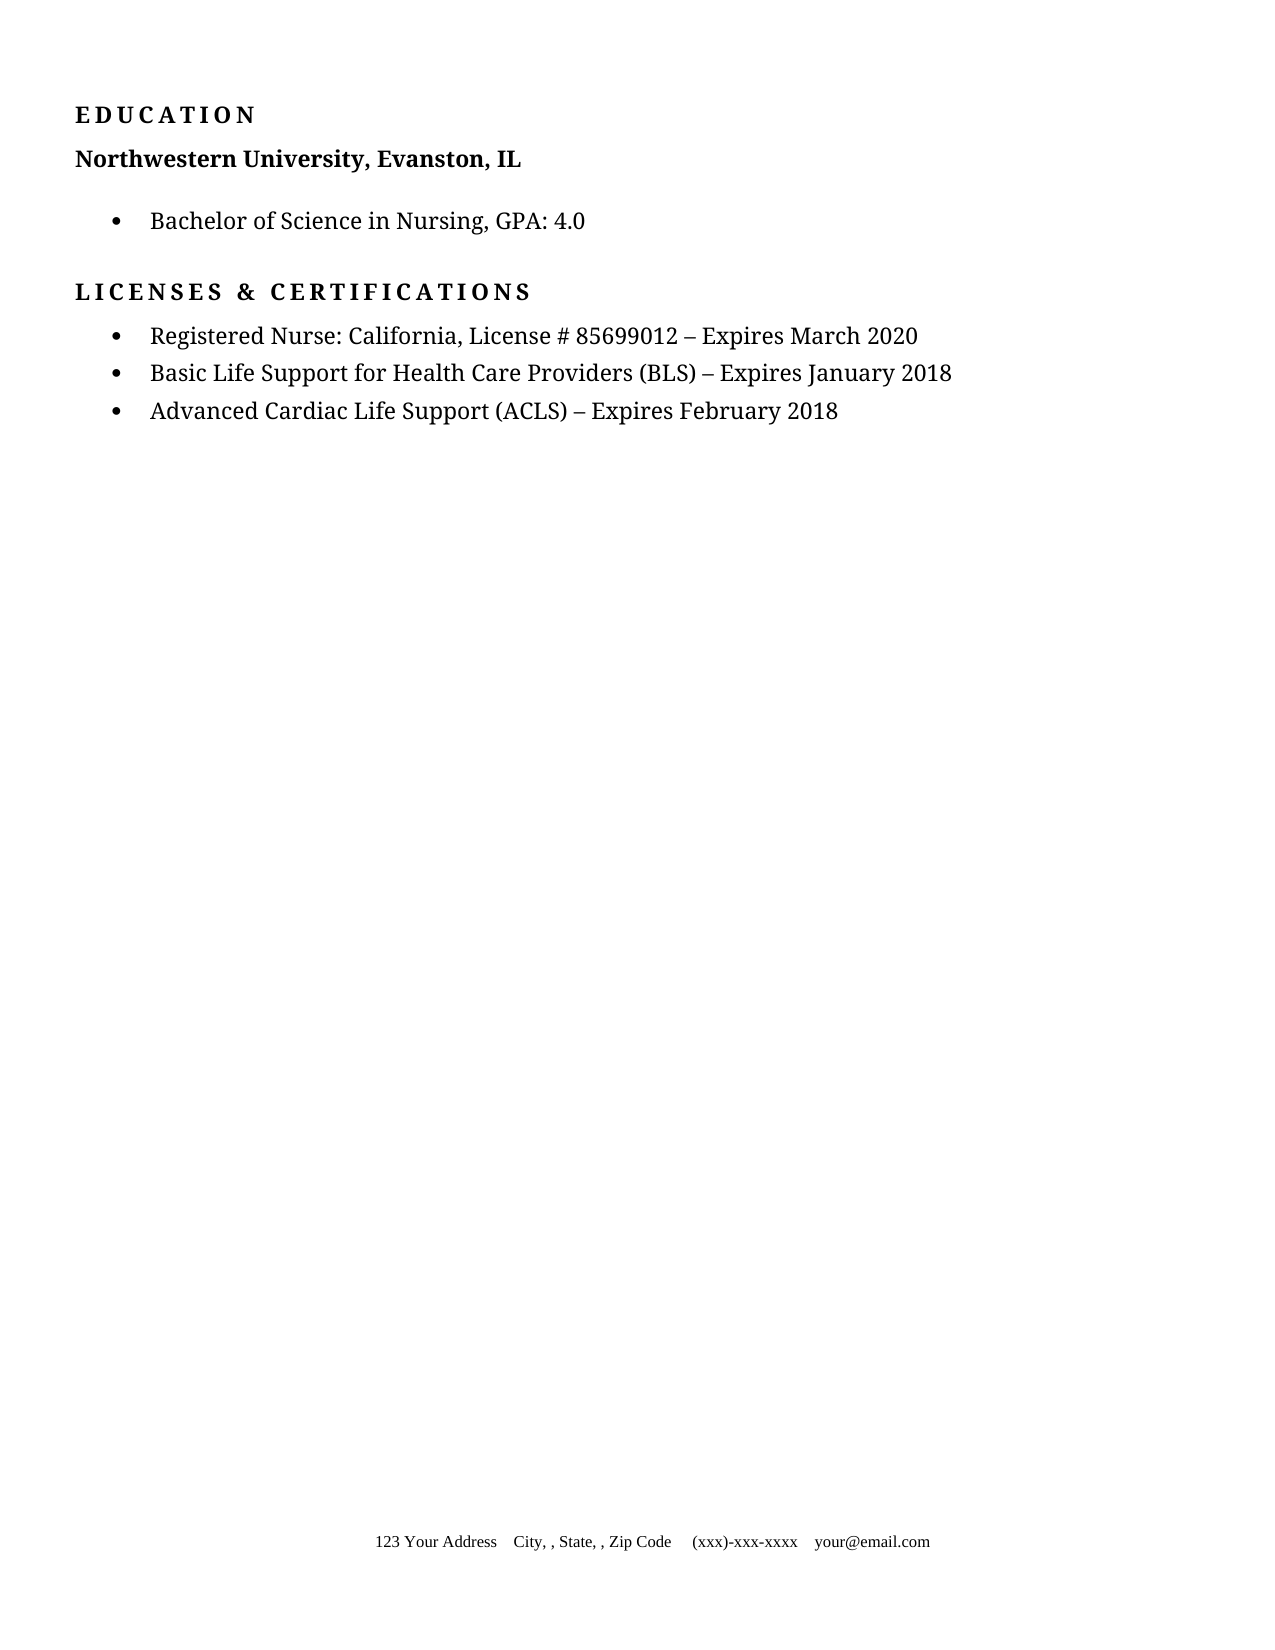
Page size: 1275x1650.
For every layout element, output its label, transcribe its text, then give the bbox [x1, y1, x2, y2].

list Basic Life Support for Health Care Providers (BLS) – Expires January 2018 [112, 357, 1192, 389]
subtitle Northwestern University, Evanston, IL [75, 143, 1192, 174]
list Advanced Cardiac Life Support (ACLS) – Expires February 2018 [112, 395, 1192, 426]
subtitle Licenses & Certifications [75, 276, 1192, 307]
list Registered Nurse: California, License # 85699012 – Expires March 2020 [112, 320, 1192, 351]
list Bachelor of Science in Nursing, GPA: 4.0 [112, 205, 1192, 237]
subtitle Education [75, 99, 1192, 130]
